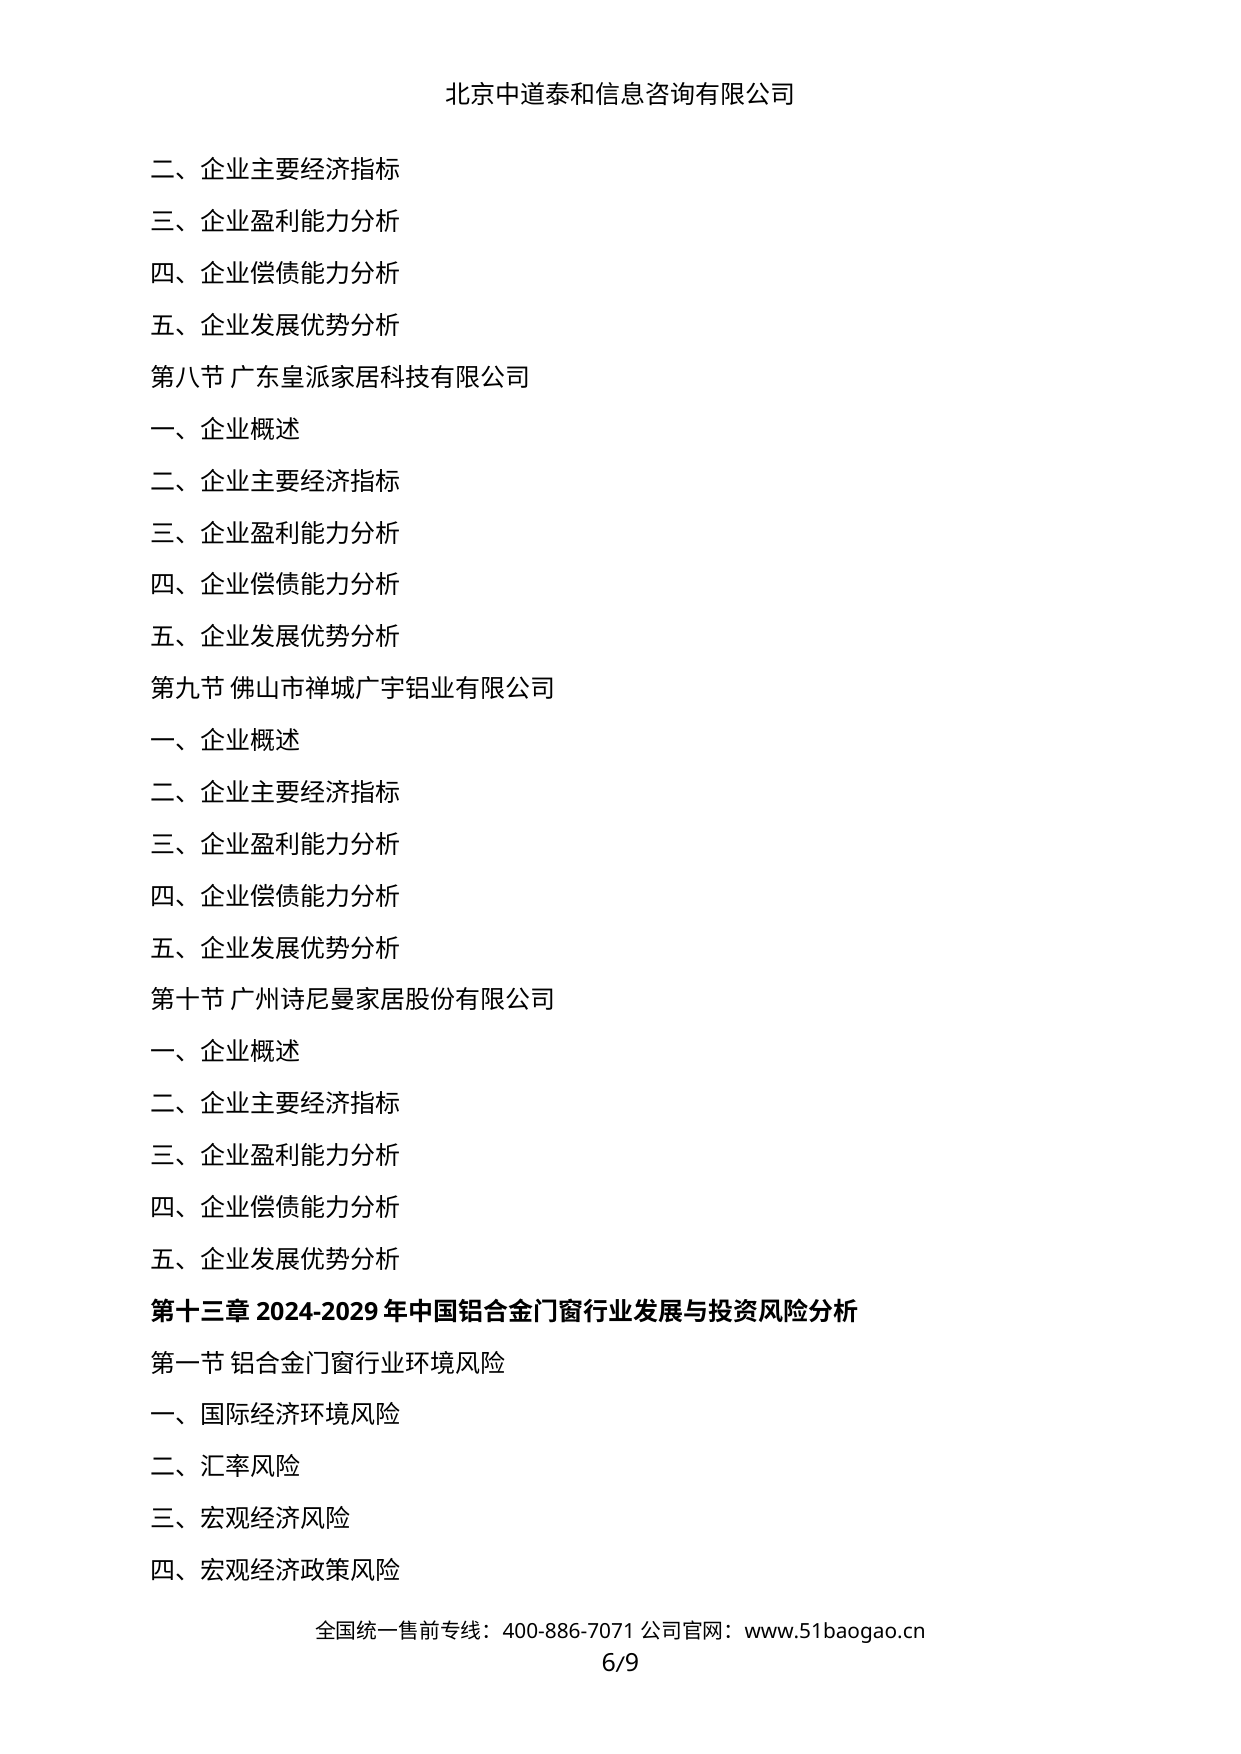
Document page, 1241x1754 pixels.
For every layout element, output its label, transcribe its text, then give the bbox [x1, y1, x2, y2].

text 五、企业发展优势分析 [150, 306, 1090, 342]
text 二、企业主要经济指标 [150, 461, 1090, 497]
text 二、企业主要经济指标 [150, 1084, 1090, 1120]
text 一、企业概述 [150, 409, 1090, 446]
text 二、企业主要经济指标 [150, 772, 1090, 809]
text 三、企业盈利能力分析 [150, 1136, 1090, 1172]
text 四、宏观经济政策风险 [150, 1551, 1090, 1587]
text 四、企业偿债能力分析 [150, 565, 1090, 601]
text 三、企业盈利能力分析 [150, 202, 1090, 238]
text 三、企业盈利能力分析 [150, 513, 1090, 549]
text 二、企业主要经济指标 [150, 150, 1090, 186]
text 第十节 广州诗尼曼家居股份有限公司 [150, 980, 1090, 1016]
text 四、企业偿债能力分析 [150, 876, 1090, 912]
text 第十三章 2024-2029年中国铝合金门窗行业发展与投资风险分析 [150, 1291, 1090, 1327]
text 五、企业发展优势分析 [150, 928, 1090, 964]
text 四、企业偿债能力分析 [150, 254, 1090, 290]
text 四、企业偿债能力分析 [150, 1187, 1090, 1224]
text 五、企业发展优势分析 [150, 617, 1090, 653]
text 第八节 广东皇派家居科技有限公司 [150, 357, 1090, 394]
text 三、宏观经济风险 [150, 1499, 1090, 1535]
text 三、企业盈利能力分析 [150, 824, 1090, 861]
text 一、国际经济环境风险 [150, 1395, 1090, 1431]
text 一、企业概述 [150, 721, 1090, 757]
text 第一节 铝合金门窗行业环境风险 [150, 1343, 1090, 1379]
text 五、企业发展优势分析 [150, 1239, 1090, 1276]
text 一、企业概述 [150, 1032, 1090, 1068]
text 第九节 佛山市禅城广宇铝业有限公司 [150, 669, 1090, 705]
text 二、汇率风险 [150, 1447, 1090, 1483]
